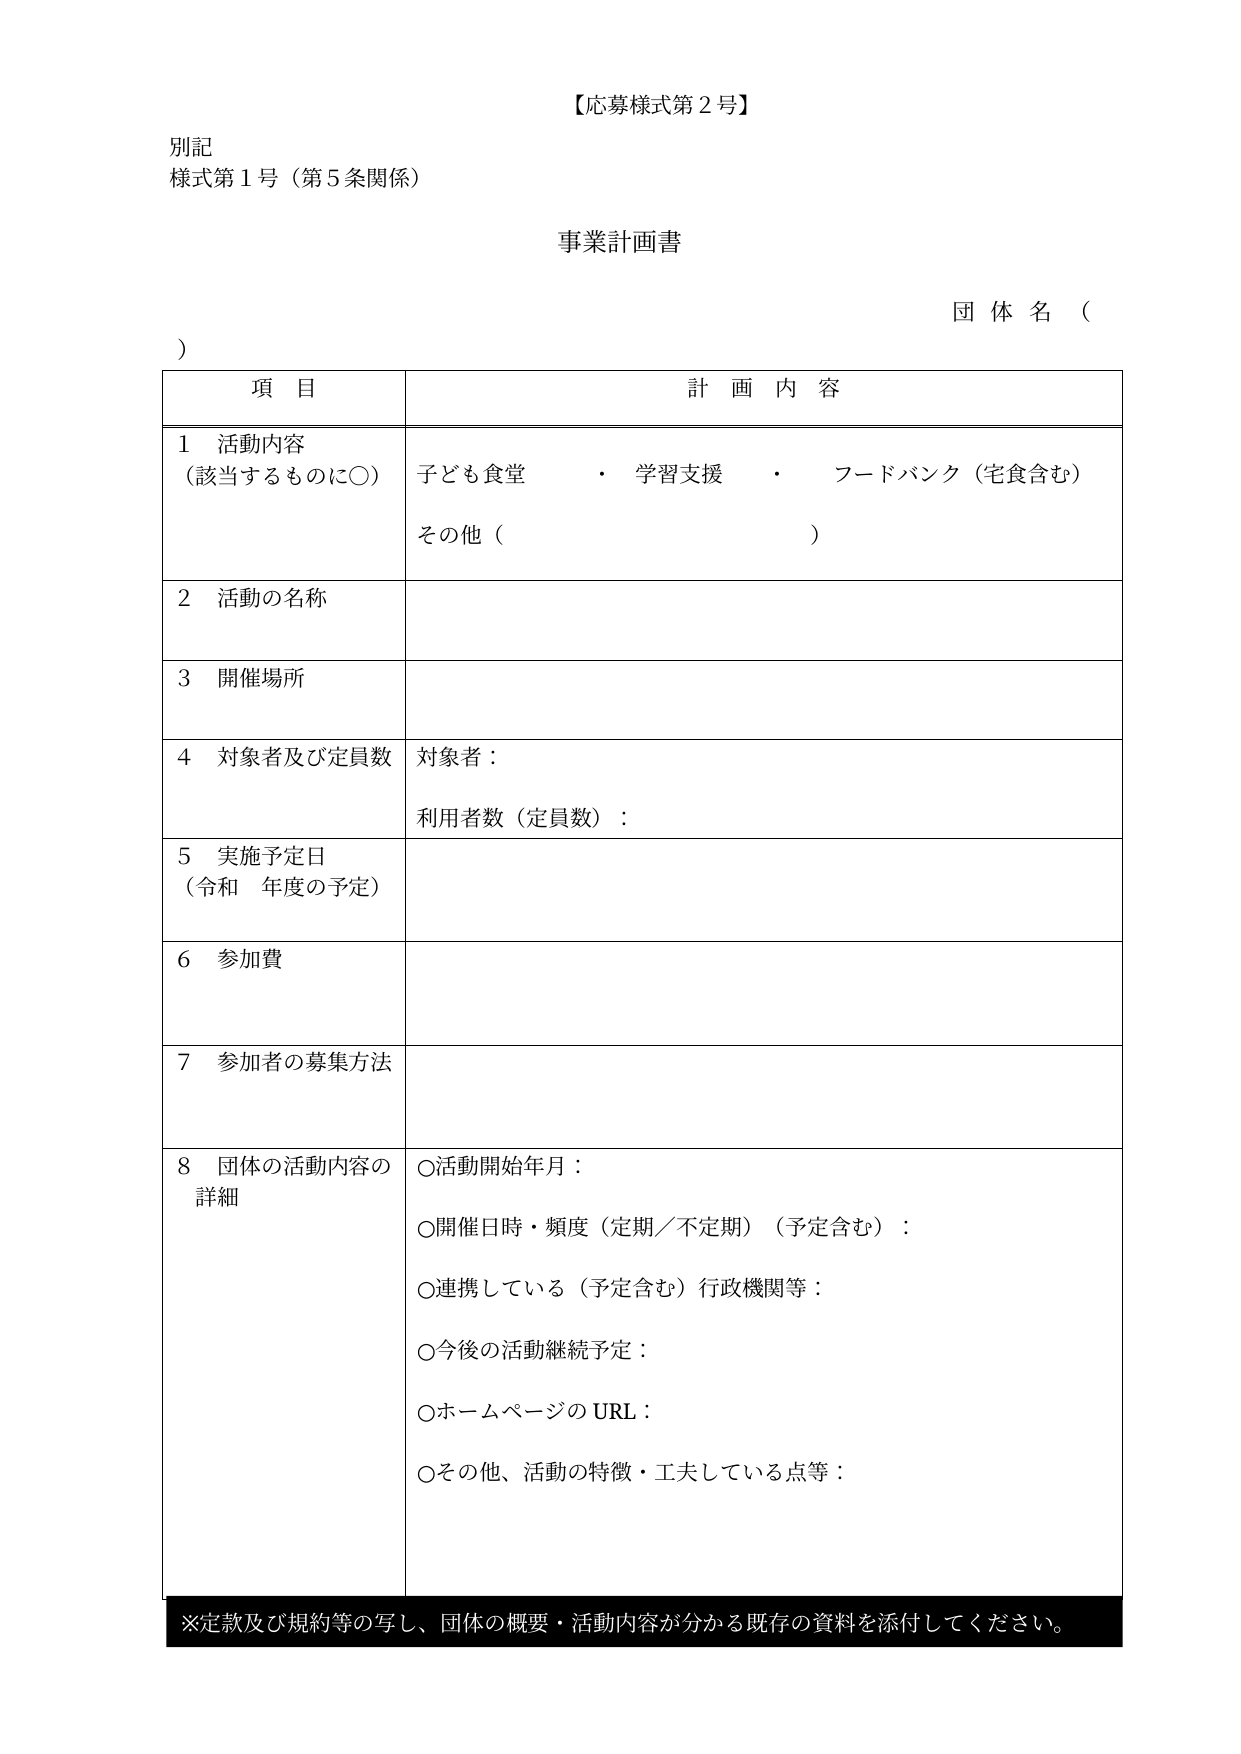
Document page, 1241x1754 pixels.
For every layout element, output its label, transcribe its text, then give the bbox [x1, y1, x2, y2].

table_cell ８ 団体の活動内容の詳細 [163, 1149, 405, 1599]
table_cell [406, 839, 1122, 941]
table_cell ４ 対象者及び定員数 [163, 740, 405, 838]
table_cell 子ども食堂 ・ 学習支援 ・ フードバンク（宅食含む） その他（ ） [406, 428, 1122, 580]
table_cell ２ 活動の名称 [163, 581, 405, 660]
table_cell [406, 1046, 1122, 1148]
text 様式第１号（第５条関係） [169, 161, 1093, 193]
table_header 項 目 [163, 371, 405, 424]
text 団体名（ ） [177, 294, 1093, 365]
table_cell [406, 661, 1122, 739]
text 別記 [169, 130, 1093, 161]
table_cell １ 活動内容 （該当するものに○） [163, 428, 405, 580]
table_cell ６ 参加費 [163, 942, 405, 1044]
text 事業計画書 [148, 223, 1093, 258]
table_header 計 画 内 容 [406, 371, 1122, 424]
table_cell 対象者： 利用者数（定員数）： [406, 740, 1122, 838]
table_cell ３ 開催場所 [163, 661, 405, 739]
table_cell [406, 581, 1122, 660]
table_cell ７ 参加者の募集方法 [163, 1046, 405, 1148]
table_cell [406, 942, 1122, 1044]
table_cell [406, 1149, 1122, 1595]
table_cell ５ 実施予定日 （令和 年度の予定） [163, 839, 405, 941]
